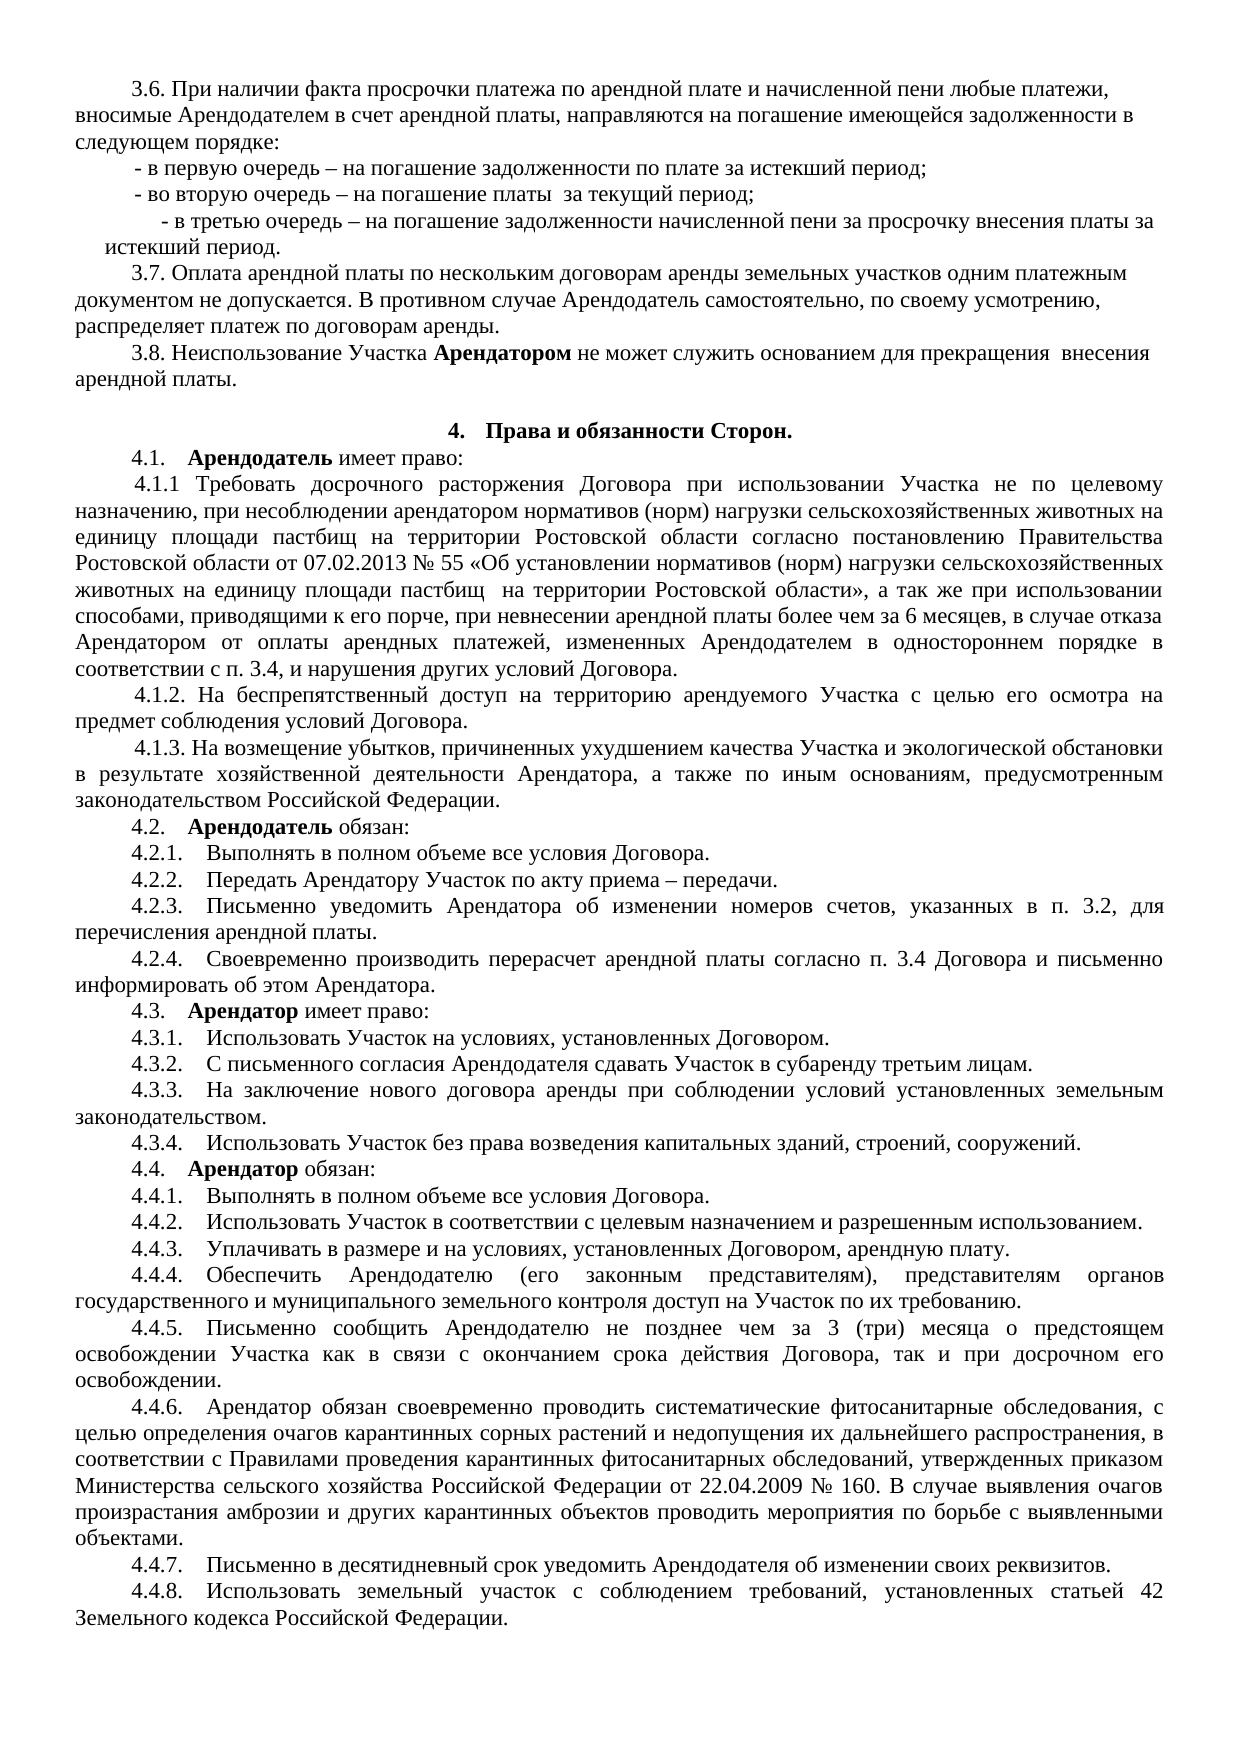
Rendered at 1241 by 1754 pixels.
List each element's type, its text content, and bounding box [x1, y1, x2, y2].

list Письменно в десятидневный срок уведомить Арендодателя об изменении своих реквизитов. [75, 1551, 1165, 1577]
list Своевременно производить перерасчет арендной платы согласно п. 3.4 Договора и письменно информировать об этом Арендатора. [75, 945, 1165, 997]
text 3.8. Неиспользование Участка Арендатором не может служить основанием для прекращения внесения арендной платы. [75, 338, 1165, 391]
text 4.1.2. На беспрепятственный доступ на территорию арендуемого Участка с целью его осмотра на предмет соблюдения условий Договора. [75, 681, 1165, 734]
list Арендодатель обязан: [75, 813, 1165, 839]
list Обеспечить Арендодателю (его законным представителям), представителям органов государственного и муниципального земельного контроля доступ на Участок по их требованию. [75, 1261, 1165, 1314]
text - в третью очередь – на погашение задолженности начисленной пени за просрочку внесения платы за истекший период. [104, 207, 1165, 259]
list Выполнять в полном объеме все условия Договора. [75, 1182, 1165, 1208]
text - в первую очередь – на погашение задолженности по плате за истекший период; [75, 154, 1165, 180]
list Арендатор имеет право: [75, 997, 1165, 1024]
list На заключение нового договора аренды при соблюдении условий установленных земельным законодательством. [75, 1076, 1165, 1129]
list Права и обязанности Сторон. [75, 418, 1165, 444]
list Письменно сообщить Арендодателю не позднее чем за 3 (три) месяца о предстоящем освобождении Участка как в связи с окончанием срока действия Договора, так и при досрочном его освобождении. [75, 1314, 1165, 1393]
list Письменно уведомить Арендатора об изменении номеров счетов, указанных в п. 3.2, для перечисления арендной платы. [75, 892, 1165, 945]
text 3.6. При наличии факта просрочки платежа по арендной плате и начисленной пени любые платежи, вносимые Арендодателем в счет арендной платы, направляются на погашение имеющейся задолженности в следующем порядке: [75, 75, 1165, 154]
list Использовать Участок в соответствии с целевым назначением и разрешенным использованием. [75, 1208, 1165, 1234]
list Передать Арендатору Участок по акту приема – передачи. [75, 866, 1165, 892]
list Использовать Участок без права возведения капитальных зданий, строений, сооружений. [75, 1129, 1165, 1156]
list Арендатор обязан: [75, 1156, 1165, 1182]
list С письменного согласия Арендодателя сдавать Участок в субаренду третьим лицам. [75, 1050, 1165, 1076]
text - во вторую очередь – на погашение платы за текущий период; [75, 180, 1165, 207]
list Арендатор обязан своевременно проводить систематические фитосанитарные обследования, с целью определения очагов карантинных сорных растений и недопущения их дальнейшего распространения, в соответствии с Правилами проведения карантинных фитосанитарных обследований, утвержденных приказом Министерства сельского хозяйства Российской Федерации от 22.04.2009 № 160. В случае выявления очагов произрастания амброзии и других карантинных объектов проводить мероприятия по борьбе с выявленными объектами. [75, 1393, 1165, 1551]
text 4.1.3. На возмещение убытков, причиненных ухудшением качества Участка и экологической обстановки в результате хозяйственной деятельности Арендатора, а также по иным основаниям, предусмотренным законодательством Российской Федерации. [75, 734, 1165, 813]
list Уплачивать в размере и на условиях, установленных Договором, арендную плату. [75, 1234, 1165, 1261]
text 4.1.1 Требовать досрочного расторжения Договора при использовании Участка не по целевому назначению, при несоблюдении арендатором нормативов (норм) нагрузки сельскохозяйственных животных на единицу площади пастбищ на территории Ростовской области согласно постановлению Правительства Ростовской области от 07.02.2013 № 55 «Об установлении нормативов (норм) нагрузки сельскохозяйственных животных на единицу площади пастбищ на территории Ростовской области», а так же при использовании способами, приводящими к его порче, при невнесении арендной платы более чем за 6 месяцев, в случае отказа Арендатором от оплаты арендных платежей, измененных Арендодателем в одностороннем порядке в соответствии с п. 3.4, и нарушения других условий Договора. [75, 470, 1165, 681]
list Использовать земельный участок с соблюдением требований, установленных статьей 42 Земельного кодекса Российской Федерации. [75, 1577, 1165, 1630]
list Арендодатель имеет право: [75, 444, 1165, 470]
list Выполнять в полном объеме все условия Договора. [75, 839, 1165, 866]
text 3.7. Оплата арендной платы по нескольким договорам аренды земельных участков одним платежным документом не допускается. В противном случае Арендодатель самостоятельно, по своему усмотрению, распределяет платеж по договорам аренды. [75, 259, 1165, 338]
list Использовать Участок на условиях, установленных Договором. [75, 1024, 1165, 1050]
